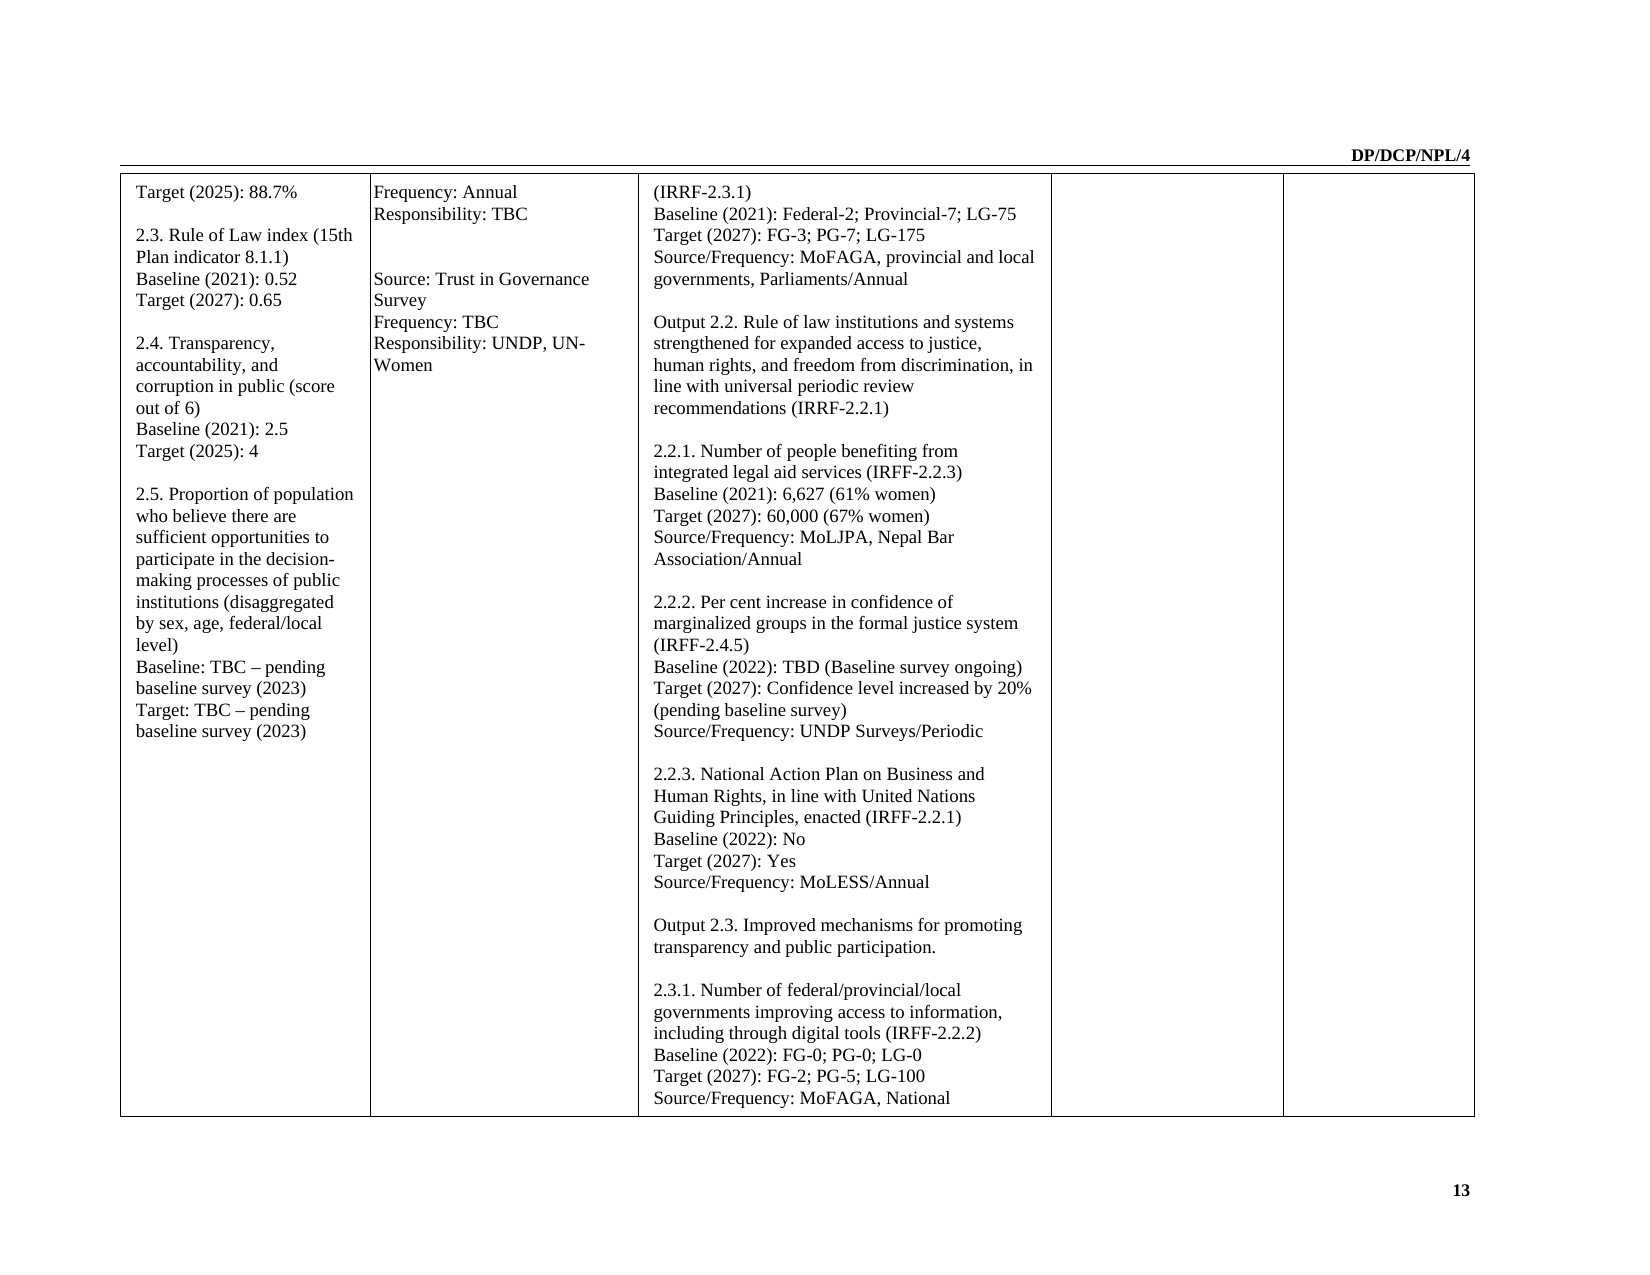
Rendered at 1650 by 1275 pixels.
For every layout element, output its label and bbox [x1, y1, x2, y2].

table_cell [121, 174, 370, 1116]
table_cell [371, 174, 638, 1116]
table_cell [1284, 174, 1474, 1116]
table_cell [639, 174, 1051, 1116]
table_cell [1052, 174, 1283, 1116]
